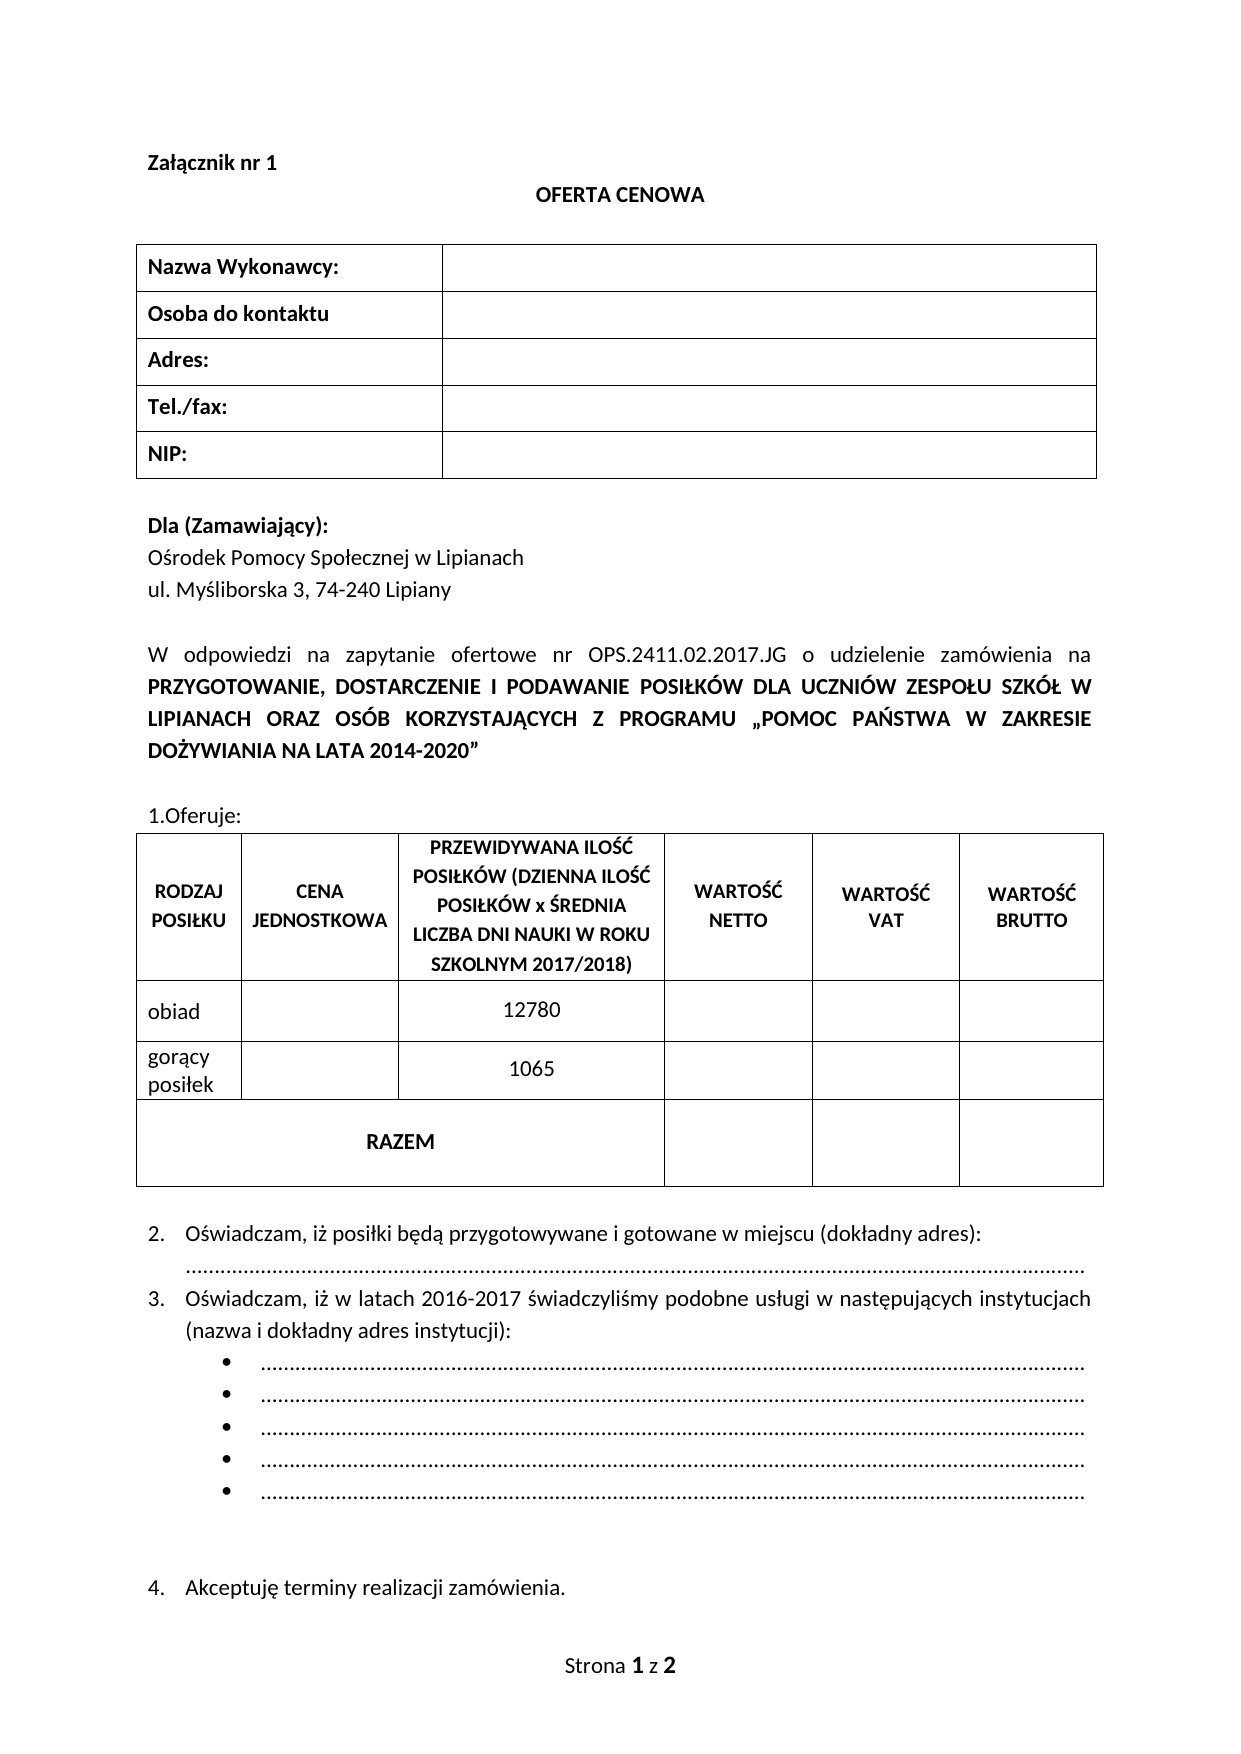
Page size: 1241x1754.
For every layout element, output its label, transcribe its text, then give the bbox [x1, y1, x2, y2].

table_header [443, 245, 1096, 291]
list Oświadczam, iż posiłki będą przygotowywane i gotowane w miejscu (dokładny adres): [148, 1219, 1093, 1247]
table_cell [813, 1100, 959, 1186]
table_header WARTOŚĆ VAT [813, 834, 959, 980]
table_cell [443, 292, 1096, 338]
text 1.Oferuje: [148, 801, 1093, 829]
table_cell 12780 [399, 981, 664, 1041]
table_header RODZAJ POSIŁKU [137, 834, 241, 980]
table_cell [665, 981, 812, 1041]
table_header WARTOŚĆ NETTO [665, 834, 812, 980]
table_cell [242, 981, 398, 1041]
table_cell [665, 1042, 812, 1098]
table_cell Adres: [137, 339, 442, 384]
table_cell [665, 1100, 812, 1186]
table_header CENA JEDNOSTKOWA [242, 834, 398, 980]
table_header WARTOŚĆ BRUTTO [960, 834, 1103, 980]
table_cell [813, 981, 959, 1041]
list ............................................................................................................................................... [223, 1477, 1093, 1505]
table_cell 1065 [399, 1042, 664, 1098]
text OFERTA CENOWA [148, 180, 1093, 208]
table_cell obiad [137, 981, 241, 1041]
list ............................................................................................................................................... [223, 1445, 1093, 1473]
list ............................................................................................................................................... [223, 1348, 1093, 1376]
list ............................................................................................................................................... [223, 1413, 1093, 1441]
table_cell RAZEM [137, 1100, 664, 1186]
list Oświadczam, iż w latach 2016-2017 świadczyliśmy podobne usługi w następujących instytucjach (nazwa i dokładny adres instytucji): [148, 1284, 1093, 1344]
table_cell [960, 981, 1103, 1041]
text W odpowiedzi na zapytanie ofertowe nr OPS.2411.02.2017.JG o udzielenie zamówienia na PRZYGOTOWANIE, DOSTARCZENIE I PODAWANIE POSIŁKÓW DLA UCZNIÓW ZESPOŁU SZKÓŁ W LIPIANACH ORAZ OSÓB KORZYSTAJĄCYCH Z PROGRAMU „POMOC PAŃSTWA W ZAKRESIE DOŻYWIANIA NA LATA 2014-2020” [148, 640, 1093, 764]
text Załącznik nr 1 [148, 148, 1093, 176]
table_header PRZEWIDYWANA ILOŚĆ POSIŁKÓW (DZIENNA ILOŚĆ POSIŁKÓW x ŚREDNIA LICZBA DNI NAUKI W ROKU SZKOLNYM 2017/2018) [399, 834, 664, 980]
table_cell Osoba do kontaktu [137, 292, 442, 338]
list ............................................................................................................................................... [223, 1380, 1093, 1408]
text ul. Myśliborska 3, 74-240 Lipiany [148, 576, 1093, 604]
list ............................................................................................................................................................ [185, 1252, 1093, 1280]
text Ośrodek Pomocy Społecznej w Lipianach [148, 543, 1093, 571]
table_cell gorący posiłek [137, 1042, 241, 1098]
table_cell [443, 386, 1096, 431]
text Dla (Zamawiający): [148, 511, 1093, 539]
table_cell [813, 1042, 959, 1098]
table_cell [960, 1100, 1103, 1186]
table_cell [242, 1042, 398, 1098]
table_header Nazwa Wykonawcy: [137, 245, 442, 291]
table_cell Tel./fax: [137, 386, 442, 431]
list Akceptuję terminy realizacji zamówienia. [148, 1573, 1093, 1602]
table_cell [443, 339, 1096, 384]
table_cell [960, 1042, 1103, 1098]
table_cell [443, 432, 1096, 478]
table_cell NIP: [137, 432, 442, 478]
